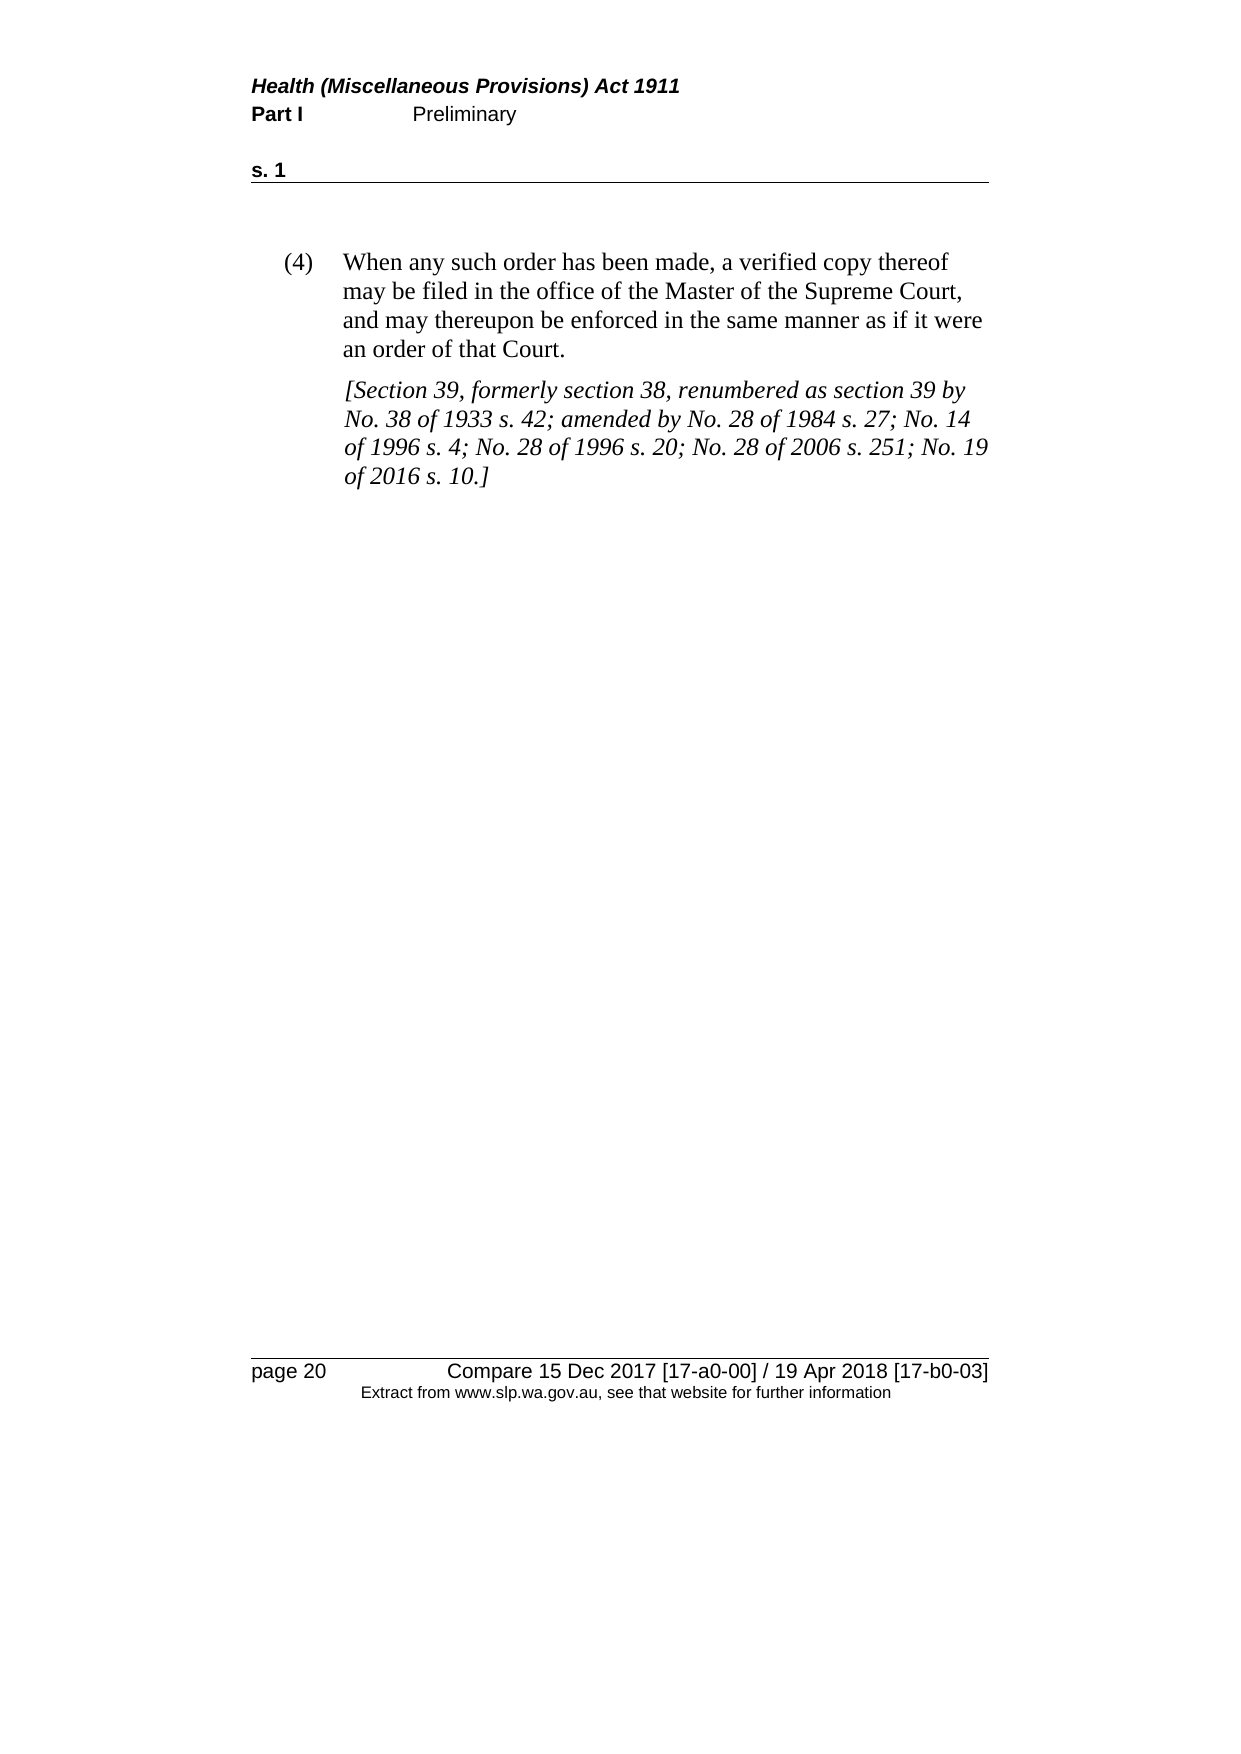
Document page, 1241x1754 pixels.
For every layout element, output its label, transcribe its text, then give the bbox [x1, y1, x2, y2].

text (4) When any such order has been made, a verified copy thereof may be filed in the office of the Master of the Supreme Court, and may thereupon be enforced in the same manner as if it were an order of that Court. [251, 247, 989, 362]
text [Section 39, formerly section 38, renumbered as section 39 by No. 38 of 1933 s. 42; amended by No. 28 of 1984 s. 27; No. 14 of 1996 s. 4; No. 28 of 1996 s. 20; No. 28 of 2006 s. 251; No. 19 of 2016 s. 10.] [251, 375, 989, 490]
